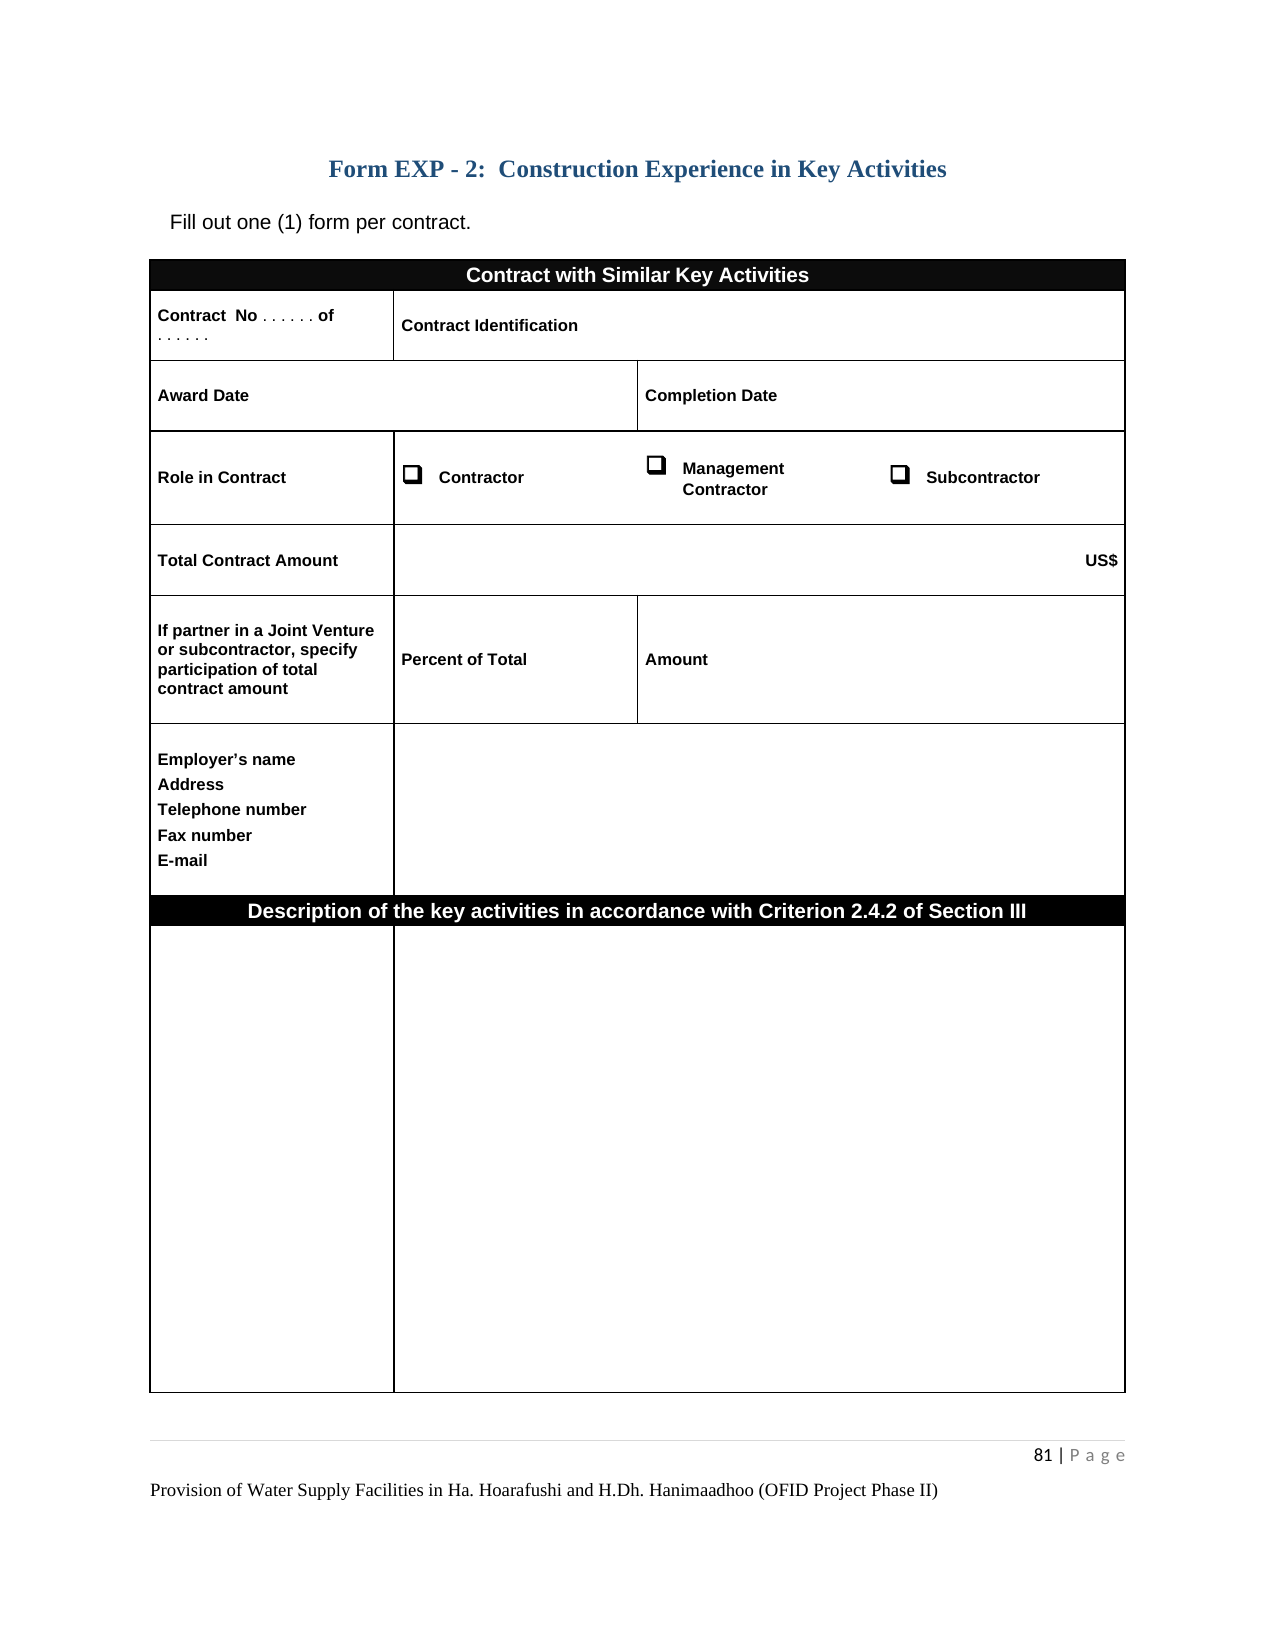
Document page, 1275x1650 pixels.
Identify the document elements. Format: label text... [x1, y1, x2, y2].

table_cell Subcontractor [881, 432, 1124, 524]
table_cell Total Contract Amount [151, 525, 393, 594]
table_cell [394, 361, 637, 430]
table_cell [881, 361, 1124, 430]
table_cell Management Contractor [638, 432, 881, 524]
text Fill out one (1) form per contract. [169, 210, 1125, 234]
table_cell Award Date [151, 361, 394, 430]
table_cell If partner in a Joint Venture or subcontractor, specify participation of total contract amount [151, 596, 393, 723]
table_cell Amount [638, 596, 1124, 723]
table_cell Contract Identification [394, 291, 637, 359]
table_cell [151, 926, 393, 1392]
table_cell [395, 926, 1124, 1392]
table_cell Description of the key activities in accordance with Criterion 2.4.2 of Section III [151, 897, 1124, 925]
table_cell Contractor [395, 432, 637, 524]
subtitle Form EXP - 2: Construction Experience in Key Activities [150, 154, 1125, 183]
table_cell Percent of Total [395, 596, 637, 723]
table_header Contract with Similar Key Activities [151, 261, 1124, 289]
table_cell Employer’s name Address Telephone number Fax number E-mail [151, 724, 393, 895]
table_cell Contract No . . . . . . of . . . . . . [151, 291, 393, 359]
table_cell [638, 291, 1124, 359]
table_cell US$ [395, 525, 1124, 594]
table_cell [395, 724, 1124, 895]
table_cell Role in Contract [151, 432, 393, 524]
table_cell Completion Date [638, 361, 881, 430]
